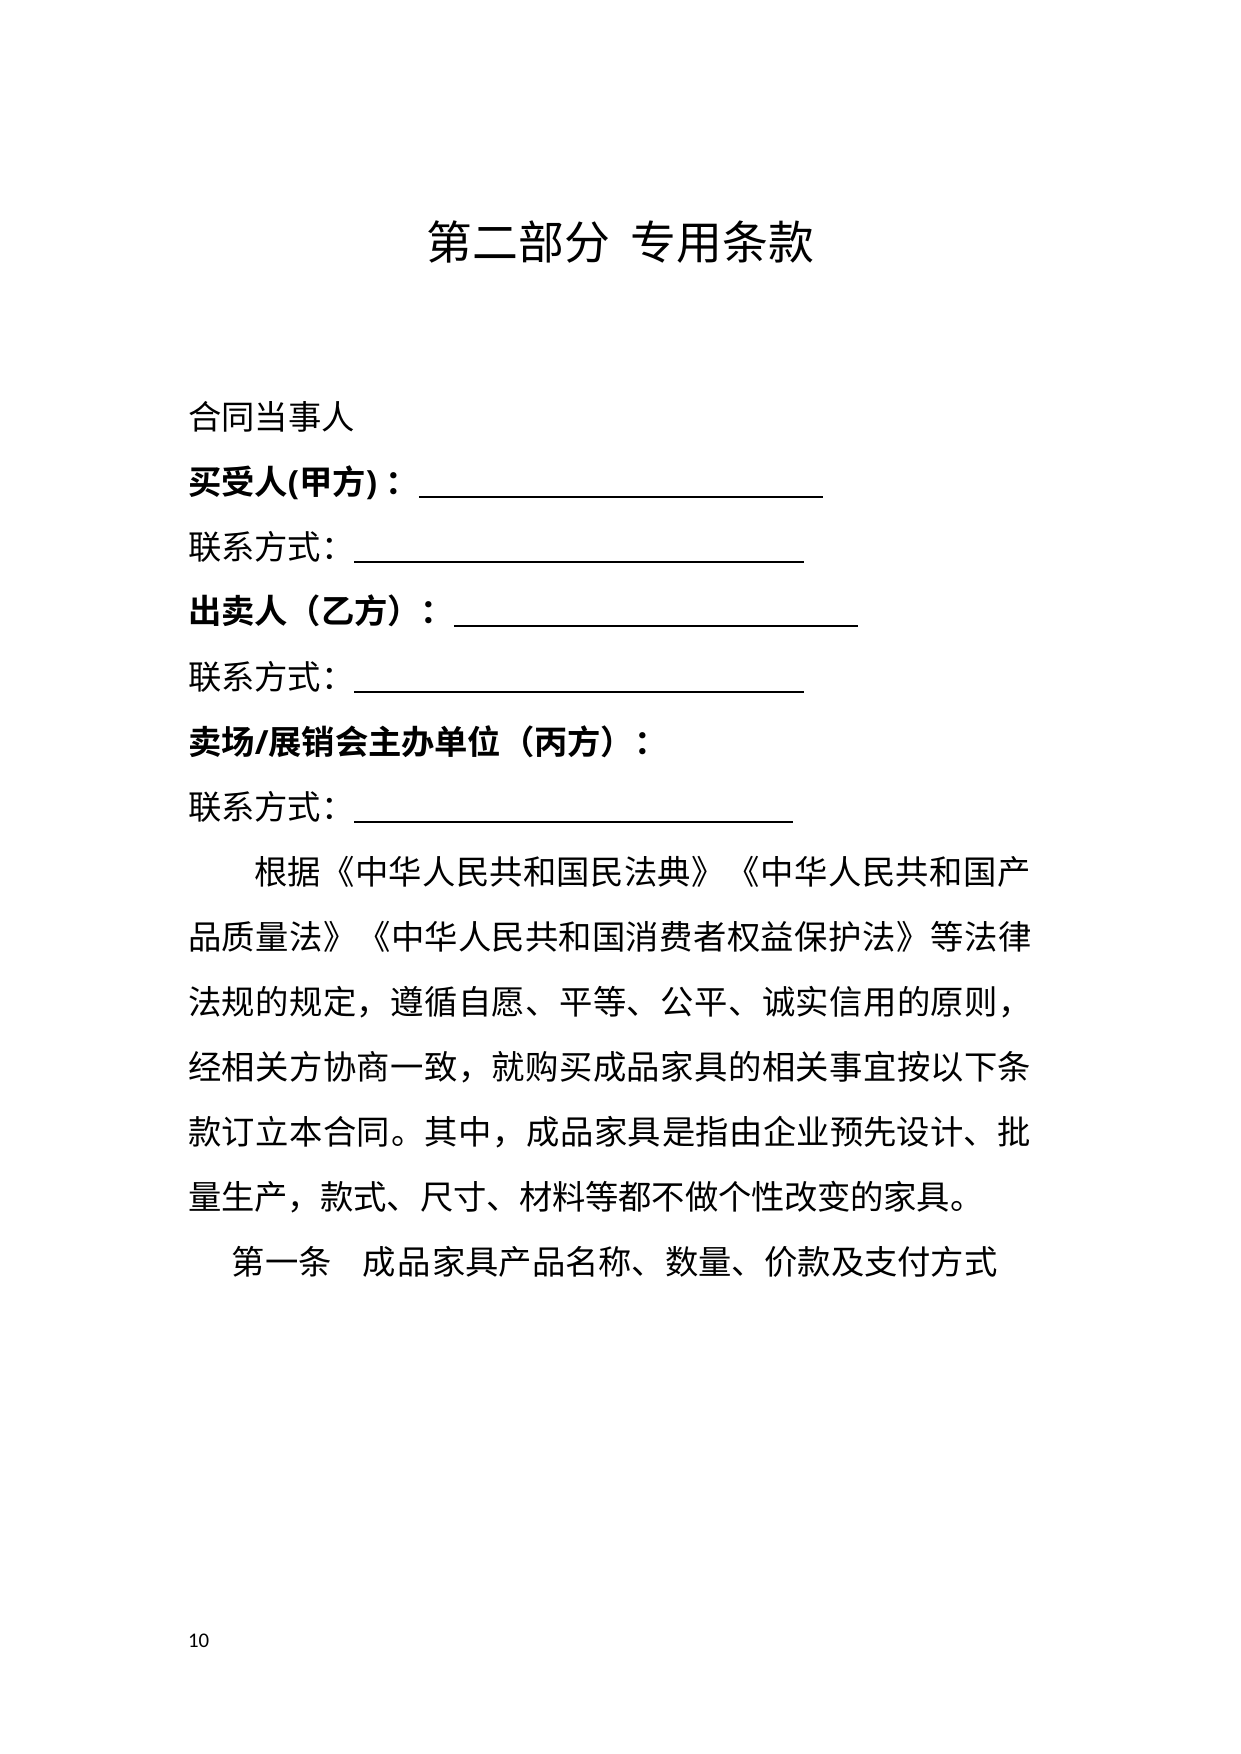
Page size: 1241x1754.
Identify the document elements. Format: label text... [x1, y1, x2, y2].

list 根据《中华人民共和国民法典》《中华人民共和国产品质量法》《中华人民共和国消费者权益保护法》等法律法规的规定，遵循自愿、平等、公平、诚实信用的原则，经相关方协商一致，就购买成品家具的相关事宜按以下条款订立本合同。其中，成品家具是指由企业预先设计、批量生产，款式、尺寸、材料等都不做个性改变的家具。 [188, 838, 1032, 1228]
list 联系方式： [188, 773, 1032, 838]
list 买受人(甲方) ： [188, 448, 1032, 513]
list 成品家具产品名称、数量、价款及支付方式 [188, 1228, 1051, 1293]
list 联系方式： [188, 513, 1032, 578]
list 卖场/展销会主办单位（丙方）： [188, 708, 1032, 773]
list 出卖人（乙方）： [188, 578, 1032, 643]
list 联系方式： [188, 643, 1032, 708]
subtitle 第二部分 专用条款 [188, 191, 1052, 289]
text 合同当事人 [188, 383, 1052, 448]
